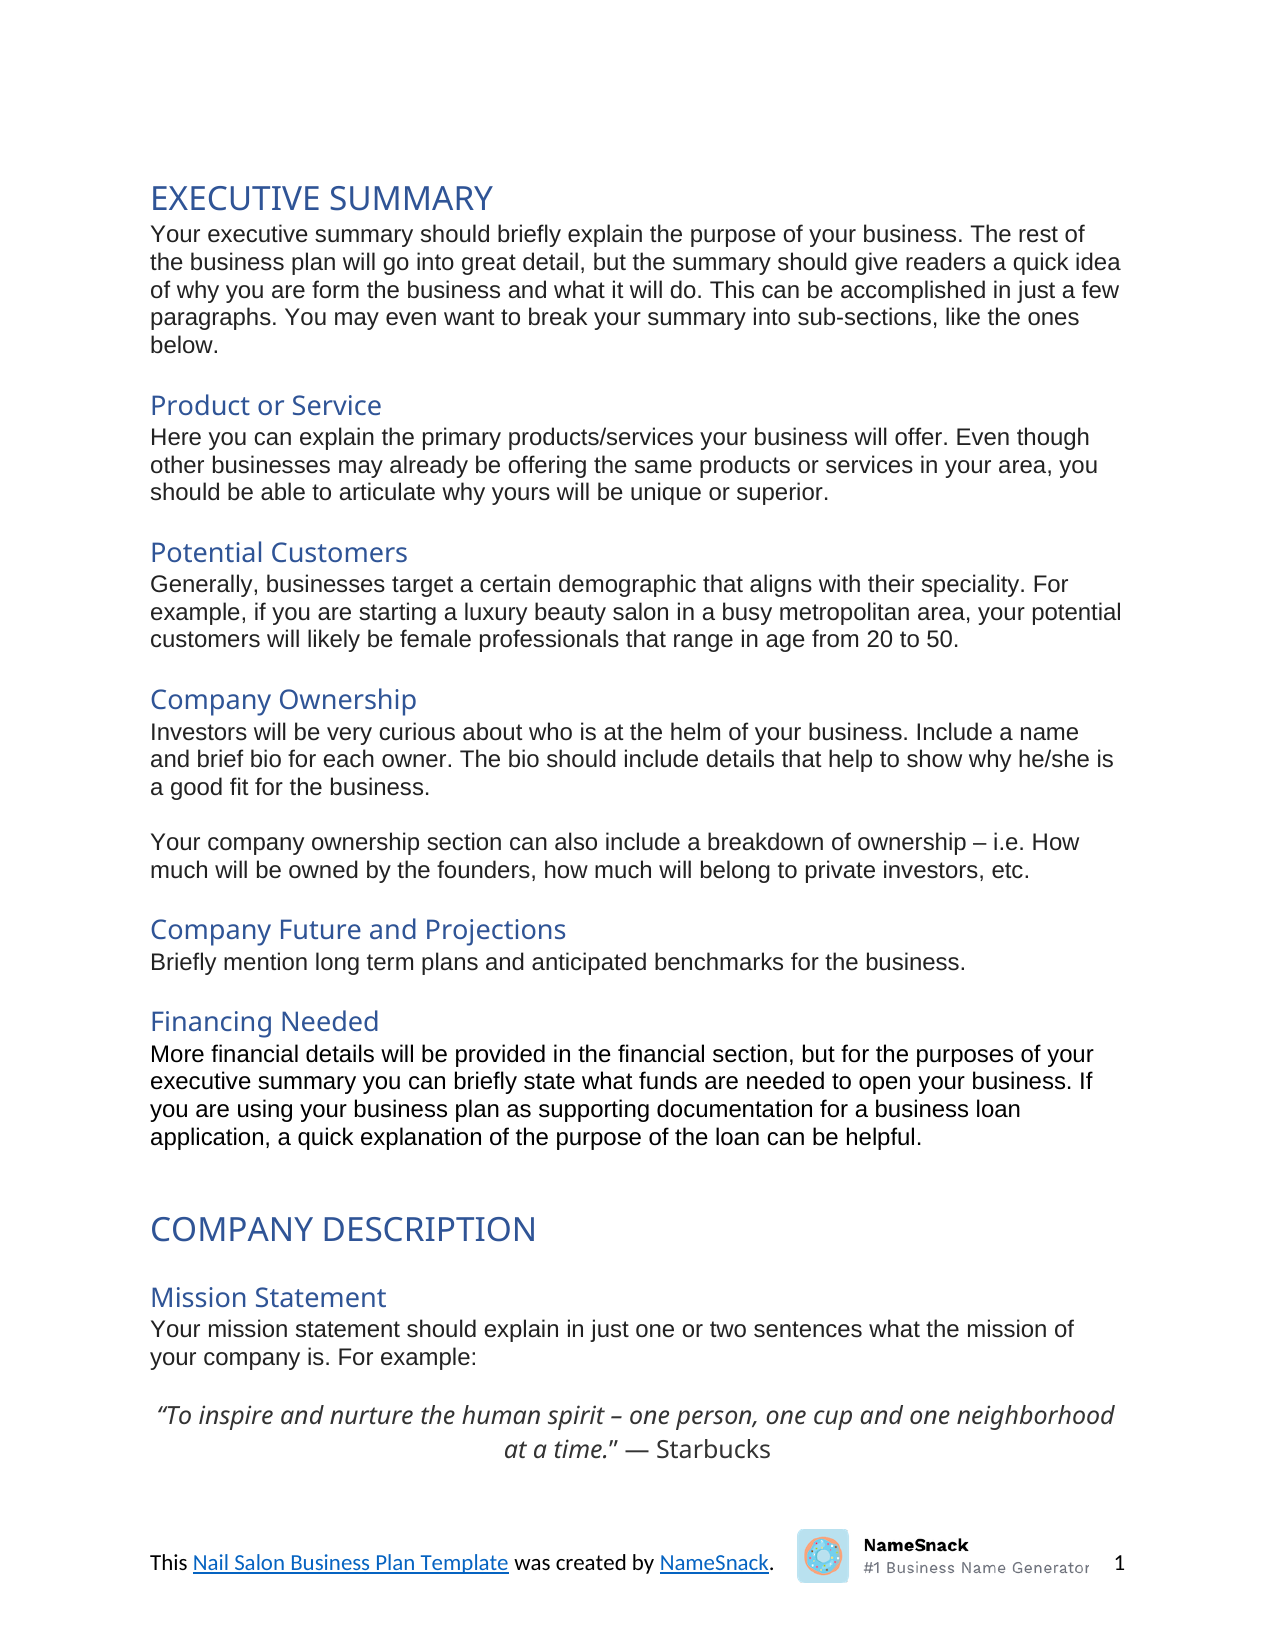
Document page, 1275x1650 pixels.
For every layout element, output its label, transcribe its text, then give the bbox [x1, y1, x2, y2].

subtitle EXECUTIVE SUMMARY [150, 175, 1125, 220]
text Your executive summary should briefly explain the purpose of your business. The rest of the business plan will go into great detail, but the summary should give readers a quick idea of why you are form the business and what it will do. This can be accomplished in just a few paragraphs. You may even want to break your summary into sub-sections, like the ones below. [150, 220, 1125, 358]
text COMPANY DESCRIPTION Mission Statement [150, 1205, 1125, 1315]
text Company Future and Projections [150, 883, 1125, 948]
text Product or Service [150, 386, 1125, 423]
text “To inspire and nurture the human spirit – one person, one cup and one neighborhood at a time.” — Starbucks [150, 1398, 504, 1466]
text Company Ownership Investors will be very curious about who is at the helm of your business. Include a name and brief bio for each owner. The bio should include details that help to show why he/she is a good fit for the business. [150, 653, 1125, 800]
text “To inspire and nurture the human spirit – one person, one cup and one neighborhood at a time.” — Starbucks [771, 1398, 1125, 1466]
text Your company ownership section can also include a breakdown of ownership – i.e. How much will be owned by the founders, how much will belong to private investors, etc. [150, 828, 1125, 883]
picture [796, 1529, 1089, 1583]
text Your mission statement should explain in just one or two sentences what the mission of your company is. For example: [150, 1315, 1125, 1370]
text Generally, businesses target a certain demographic that aligns with their speciality. For example, if you are starting a luxury beauty salon in a busy metropolitan area, your potential customers will likely be female professionals that range in age from 20 to 50. [150, 570, 1125, 653]
text More financial details will be provided in the financial section, but for the purposes of your executive summary you can briefly state what funds are needed to open your business. If you are using your business plan as supporting documentation for a business loan application, a quick explanation of the purpose of the loan can be helpful. [150, 1040, 1125, 1150]
text Here you can explain the primary products/services your business will offer. Even though other businesses may already be offering the same products or services in your area, you should be able to articulate why yours will be unique or superior. [150, 423, 1125, 506]
text Briefly mention long term plans and anticipated benchmarks for the business. [150, 948, 1125, 975]
text Financing Needed [150, 975, 1125, 1040]
text Potential Customers [150, 506, 1125, 570]
